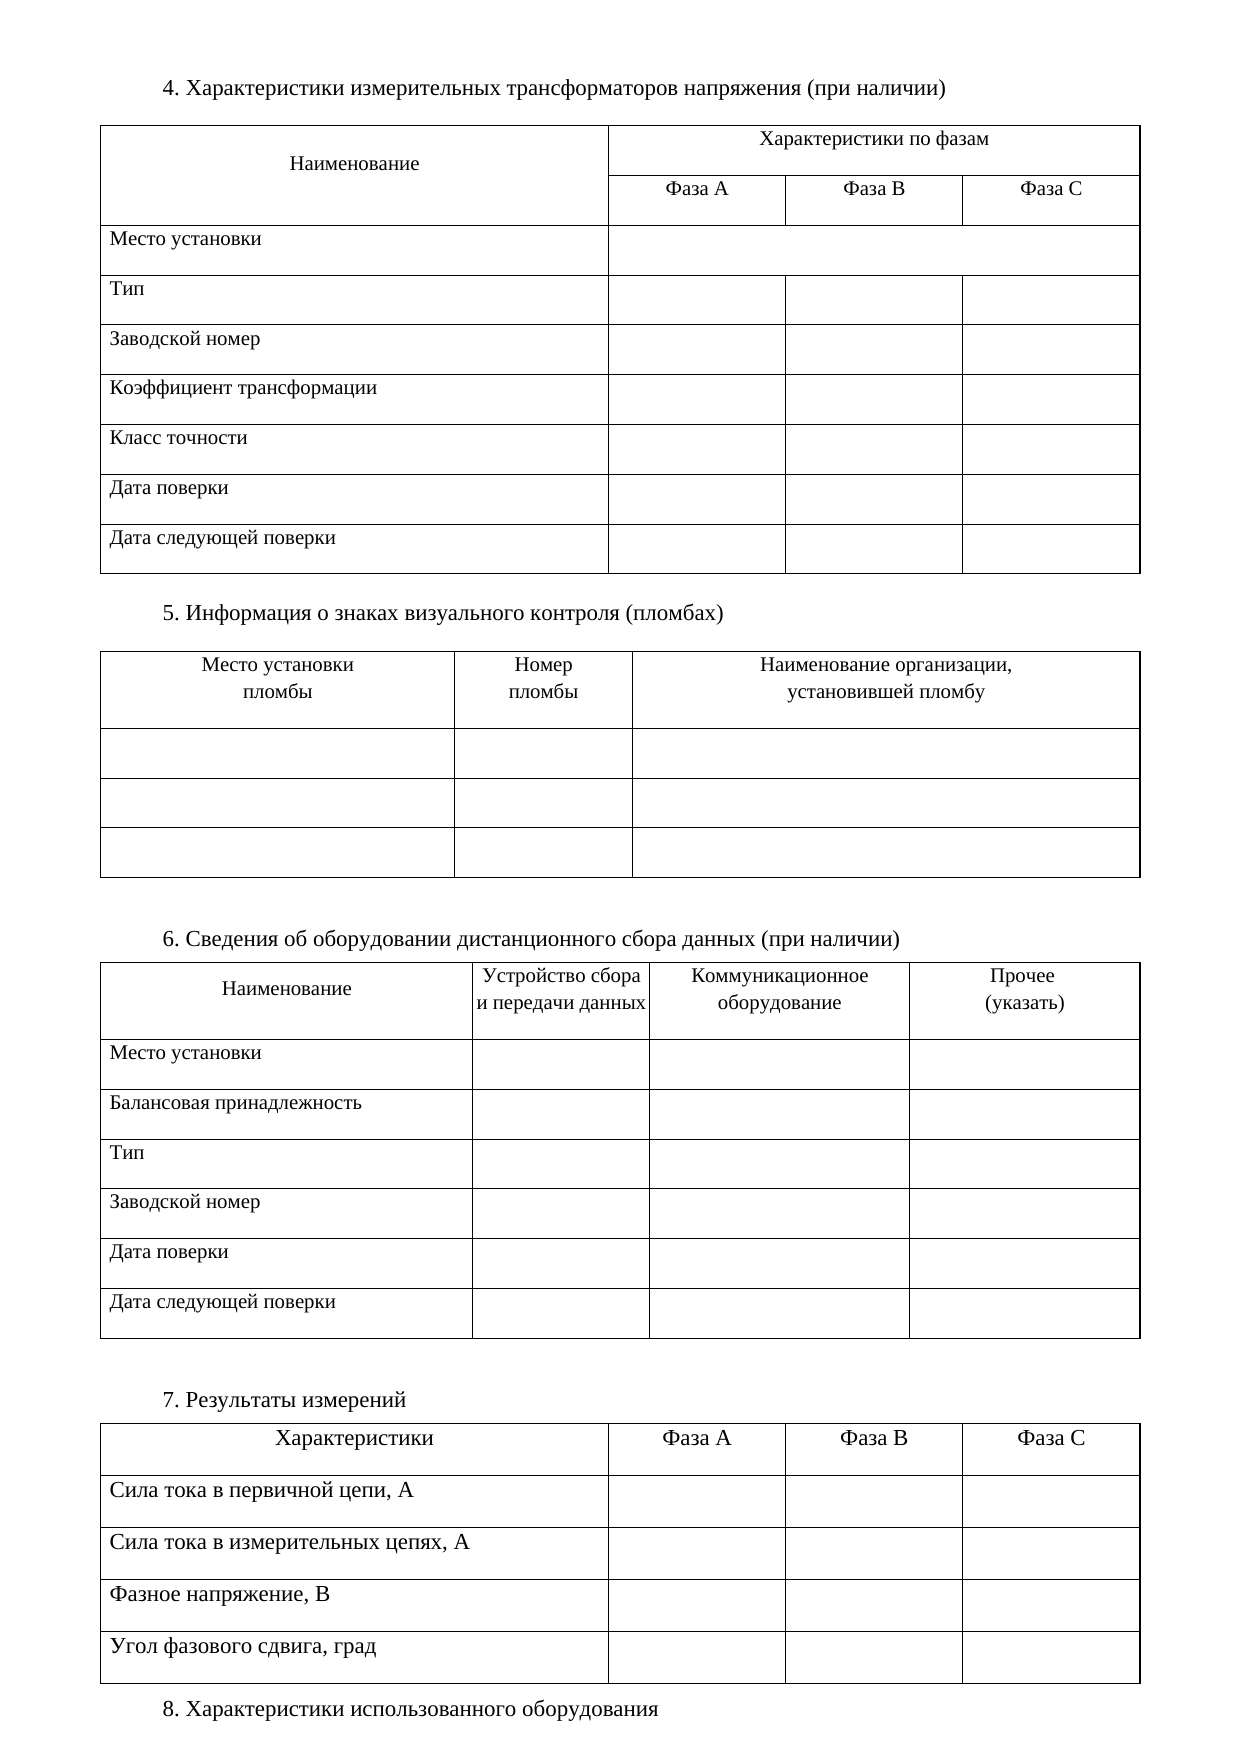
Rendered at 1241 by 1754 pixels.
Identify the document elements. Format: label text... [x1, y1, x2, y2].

table_cell [910, 1140, 1139, 1188]
table_cell Дата следующей поверки [101, 525, 608, 573]
table_cell [963, 1580, 1139, 1631]
table_cell Тип [101, 1140, 472, 1188]
table_cell [650, 1239, 909, 1288]
table_cell [473, 1040, 649, 1089]
table_cell Заводской номер [101, 1189, 472, 1238]
table_cell [609, 226, 786, 274]
table_cell [910, 1289, 1139, 1338]
table_cell Фаза С [963, 176, 1139, 225]
table_cell [963, 325, 1139, 374]
table_header Место установки пломбы [101, 652, 454, 728]
table_cell [786, 1476, 962, 1527]
table_cell [473, 1189, 649, 1238]
table_cell [963, 525, 1139, 573]
table_cell Фаза В [786, 176, 962, 225]
table_cell [455, 729, 632, 778]
table_cell [455, 779, 632, 827]
table_cell [609, 1528, 785, 1579]
table_header Характеристики [101, 1424, 608, 1475]
table_cell [786, 475, 962, 523]
table_cell Коэффициент трансформации [101, 375, 608, 424]
table_cell [910, 1189, 1139, 1238]
table_header Характеристики по фазам [609, 126, 1139, 175]
table_cell Дата следующей поверки [101, 1289, 472, 1338]
table_cell [473, 1239, 649, 1288]
table_cell [101, 729, 454, 778]
table_cell [786, 375, 962, 424]
table_cell [650, 1040, 909, 1089]
table_header Устройство сбора и передачи данных [473, 963, 649, 1039]
table_cell [609, 325, 785, 374]
table_cell Дата поверки [101, 1239, 472, 1288]
table_cell [910, 1040, 1139, 1089]
table_cell Место установки [101, 1040, 472, 1089]
table_cell [650, 1090, 909, 1138]
table_header Фаза В [786, 1424, 962, 1475]
table_cell Балансовая принадлежность [101, 1090, 472, 1138]
table_cell [609, 525, 785, 573]
table_cell [101, 828, 454, 877]
table_cell [633, 729, 1139, 778]
table_cell Сила тока в первичной цепи, А [101, 1476, 608, 1527]
table_cell [910, 1239, 1139, 1288]
table_cell Сила тока в измерительных цепях, А [101, 1528, 608, 1579]
table_cell [963, 425, 1139, 474]
table_cell [910, 1090, 1139, 1138]
table_cell Фазное напряжение, В [101, 1580, 608, 1631]
table_cell [473, 1289, 649, 1338]
table_cell [609, 1476, 785, 1527]
table_header Наименование организации, установившей пломбу [633, 652, 1139, 728]
table_header Номер пломбы [455, 652, 632, 728]
table_cell Дата поверки [101, 475, 608, 523]
table_cell [963, 226, 1139, 274]
table_cell [786, 525, 962, 573]
table_cell [786, 1528, 962, 1579]
table_cell [609, 375, 785, 424]
table_cell [963, 475, 1139, 523]
table_cell Тип [101, 276, 608, 324]
table_cell [650, 1289, 909, 1338]
table_cell [609, 475, 785, 523]
text 7. Результаты измерений [103, 1386, 1181, 1412]
table_cell [101, 779, 454, 827]
table_cell [963, 1528, 1139, 1579]
table_cell [786, 276, 962, 324]
table_cell [609, 425, 785, 474]
table_header Коммуникационное оборудование [650, 963, 909, 1039]
table_cell [963, 276, 1139, 324]
text 8. Характеристики использованного оборудования [103, 1694, 1181, 1721]
table_cell [786, 425, 962, 474]
table_cell Угол фазового сдвига, град [101, 1632, 608, 1683]
table_cell [963, 375, 1139, 424]
table_cell [786, 1632, 962, 1683]
table_header Фаза С [963, 1424, 1139, 1475]
table_cell [473, 1140, 649, 1188]
table_cell [633, 828, 1139, 877]
text 5. Информация о знаках визуального контроля (пломбах) [103, 599, 1181, 626]
table_cell [786, 1580, 962, 1631]
table_cell Фаза А [609, 176, 785, 225]
table_cell Место установки [101, 226, 608, 274]
table_cell [455, 828, 632, 877]
table_cell [650, 1140, 909, 1188]
table_header Прочее (указать) [910, 963, 1139, 1039]
table_cell [963, 1632, 1139, 1683]
text 4. Характеристики измерительных трансформаторов напряжения (при наличии) [103, 74, 1181, 100]
table_header Наименование [101, 963, 472, 1039]
table_cell Заводской номер [101, 325, 608, 374]
table_cell [786, 226, 963, 274]
text 6. Сведения об оборудовании дистанционного сбора данных (при наличии) [103, 925, 1181, 951]
table_header Фаза А [609, 1424, 785, 1475]
table_cell Класс точности [101, 425, 608, 474]
table_cell [633, 779, 1139, 827]
table_cell [786, 325, 962, 374]
table_cell [650, 1189, 909, 1238]
table_header Наименование [101, 126, 608, 225]
table_cell [609, 1580, 785, 1631]
table_cell [963, 1476, 1139, 1527]
table_cell [473, 1090, 649, 1138]
table_cell [609, 1632, 785, 1683]
table_cell [609, 276, 785, 324]
